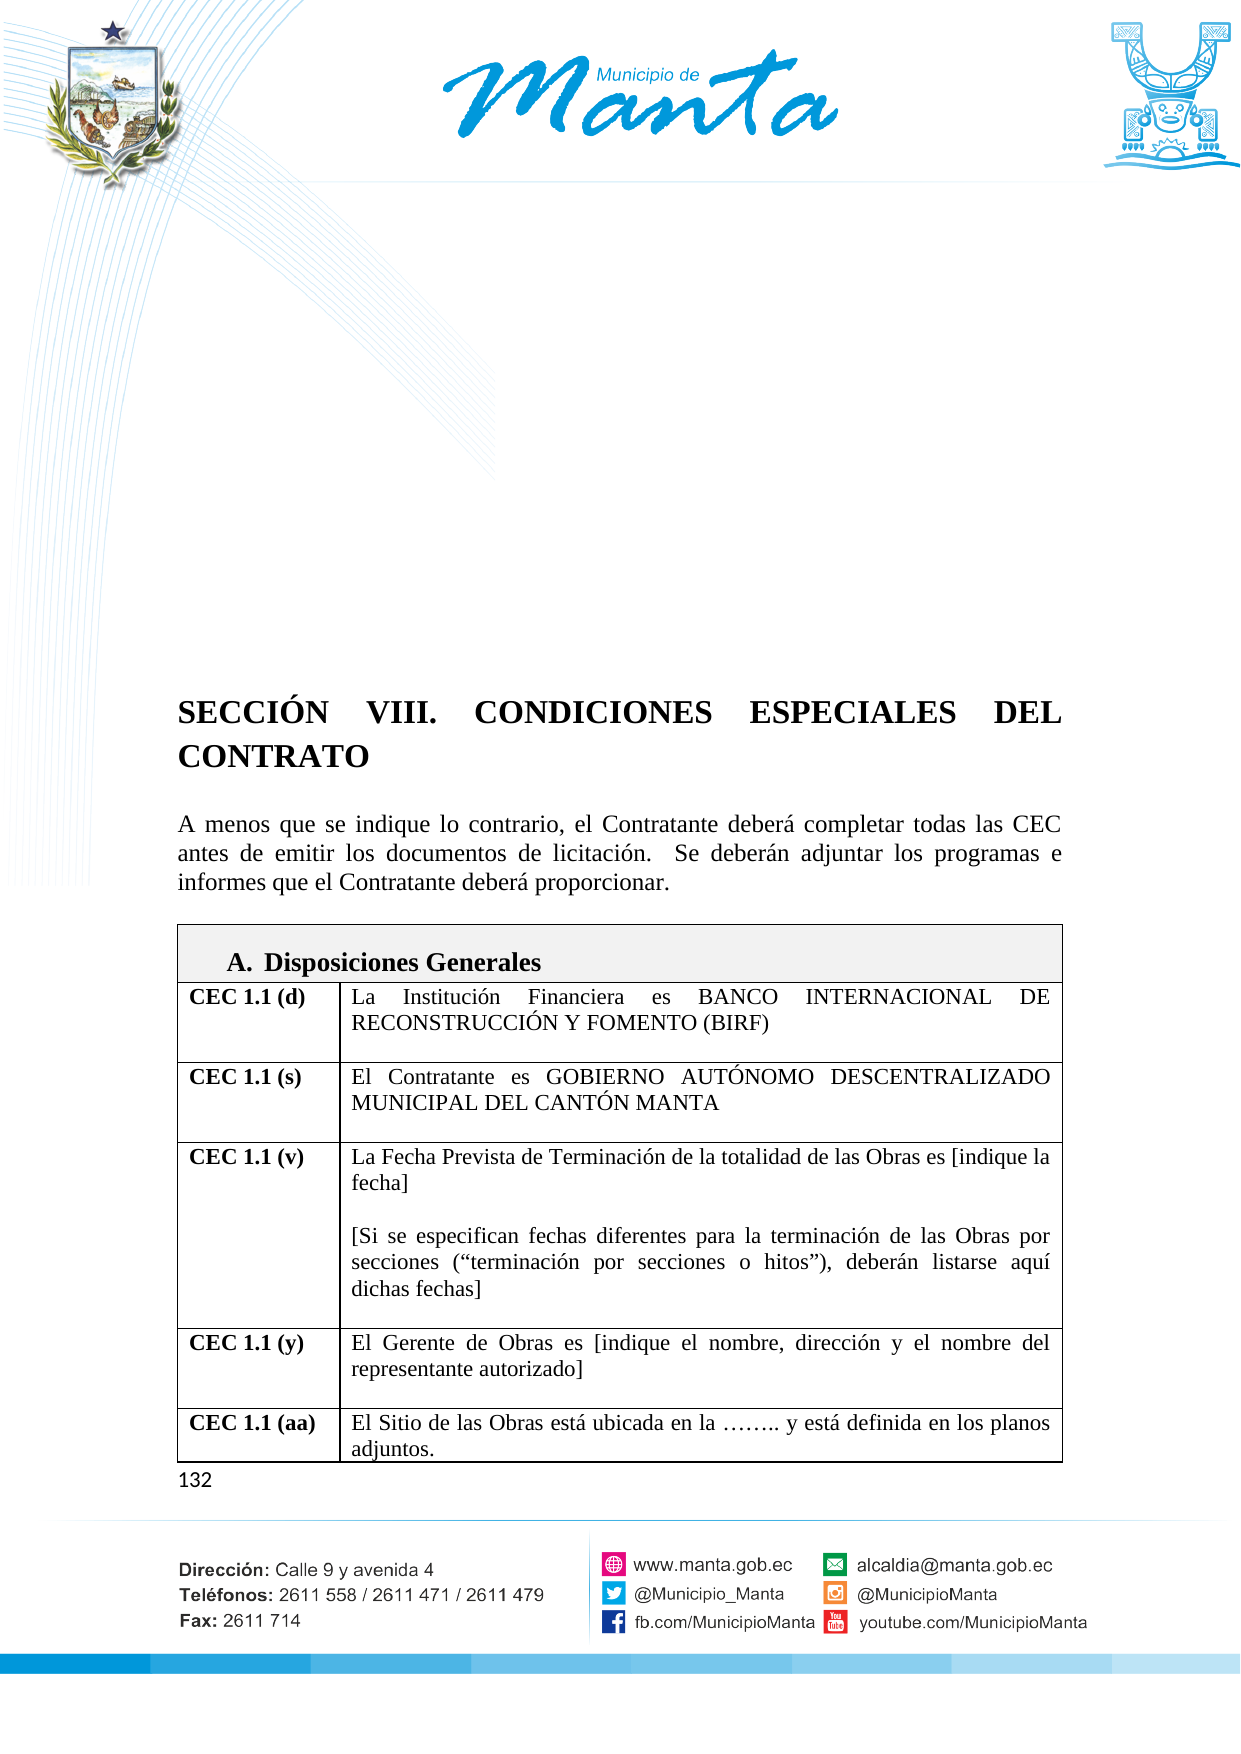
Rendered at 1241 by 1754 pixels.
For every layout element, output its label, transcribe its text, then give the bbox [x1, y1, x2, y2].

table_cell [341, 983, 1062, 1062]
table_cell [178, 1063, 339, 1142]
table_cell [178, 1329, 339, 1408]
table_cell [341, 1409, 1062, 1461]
picture [0, 1519, 1241, 1674]
picture [3, 0, 1241, 886]
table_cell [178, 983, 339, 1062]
subtitle SECCIÓN VIII. CONDICIONES ESPECIALES DEL CONTRATO [177, 692, 1063, 775]
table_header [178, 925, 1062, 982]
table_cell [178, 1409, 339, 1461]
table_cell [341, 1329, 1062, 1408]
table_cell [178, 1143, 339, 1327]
text A menos que se indique lo contrario, el Contratante deberá completar todas las CEC antes de emitir los documentos de licitación. Se deberán adjuntar los programas e informes que el Contratante deberá proporcionar. [177, 809, 1063, 895]
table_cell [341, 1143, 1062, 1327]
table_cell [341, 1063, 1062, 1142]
